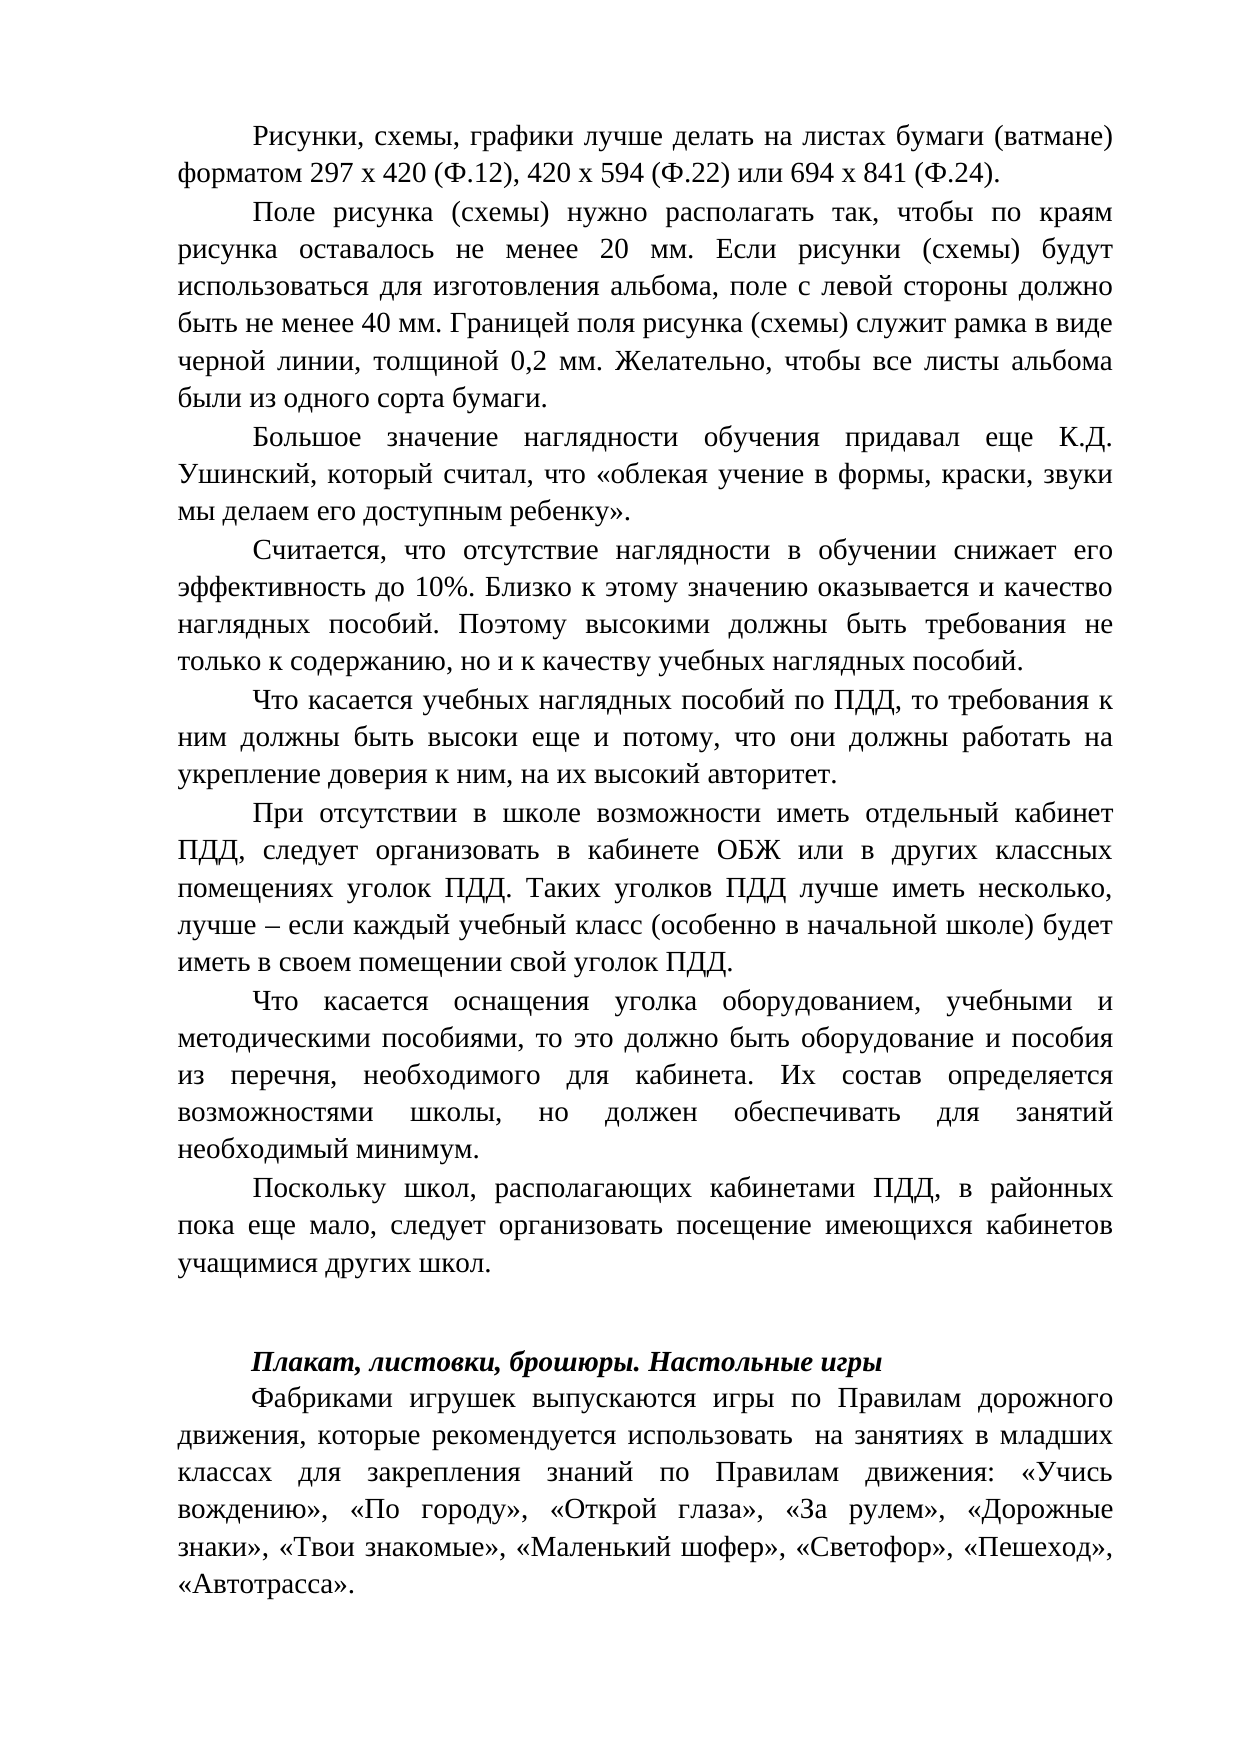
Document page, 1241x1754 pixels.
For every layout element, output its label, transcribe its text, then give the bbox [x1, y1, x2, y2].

text Фабриками игрушек выпускаются игры по Правилам дорожного движения, которые рекомендуется использовать на занятиях в младших классах для закрепления знаний по Правилам движения: «Учись вождению», «По городу», «Открой глаза», «За рулем», «Дорожные знаки», «Твои знакомые», «Маленький шофер», «Светофор», «Пешеход», «Автотрасса». [177, 1380, 1114, 1599]
text При отсутствии в школе возможности иметь отдельный кабинет ПДД, следует организовать в кабинете ОБЖ или в других классных помещениях уголок ПДД. Таких уголков ПДД лучше иметь несколько, лучше – если каждый учебный класс (особенно в начальной школе) будет иметь в своем помещении свой уголок ПДД. [177, 795, 1114, 978]
text Считается, что отсутствие наглядности в обучении снижает его эффективность до 10%. Близко к этому значению оказывается и качество наглядных пособий. Поэтому высокими должны быть требования не только к содержанию, но и к качеству учебных наглядных пособий. [177, 532, 1114, 677]
text Поле рисунка (схемы) нужно располагать так, чтобы по краям рисунка оставалось не менее 20 мм. Если рисунки (схемы) будут использоваться для изготовления альбома, поле с левой стороны должно быть не менее 40 мм. Границей поля рисунка (схемы) служит рамка в виде черной линии, толщиной 0,2 мм. Желательно, чтобы все листы альбома были из одного сорта бумаги. [177, 194, 1114, 413]
text Плакат, листовки, брошюры. Настольные игры [251, 1344, 1152, 1377]
text Что касается учебных наглядных пособий по ПДД, то требования к ним должны быть высоки еще и потому, что они должны работать на укрепление доверия к ним, на их высокий авторитет. [177, 682, 1114, 790]
text Что касается оснащения уголка оборудованием, учебными и методическими пособиями, то это должно быть оборудование и пособия из перечня, необходимого для кабинета. Их состав определяется возможностями школы, но должен обеспечивать для занятий необходимый минимум. [177, 983, 1114, 1165]
text Большое значение наглядности обучения придавал еще К.Д. Ушинский, который считал, что «облекая учение в формы, краски, звуки мы делаем его доступным ребенку». [177, 419, 1114, 527]
text Рисунки, схемы, графики лучше делать на листах бумаги (ватмане) форматом 297 х 420 (Ф.12), 420 х 594 (Ф.22) или 694 х 841 (Ф.24). [177, 118, 1114, 189]
text Поскольку школ, располагающих кабинетами ПДД, в районных пока еще мало, следует организовать посещение имеющихся кабинетов учащимися других школ. [177, 1170, 1114, 1278]
